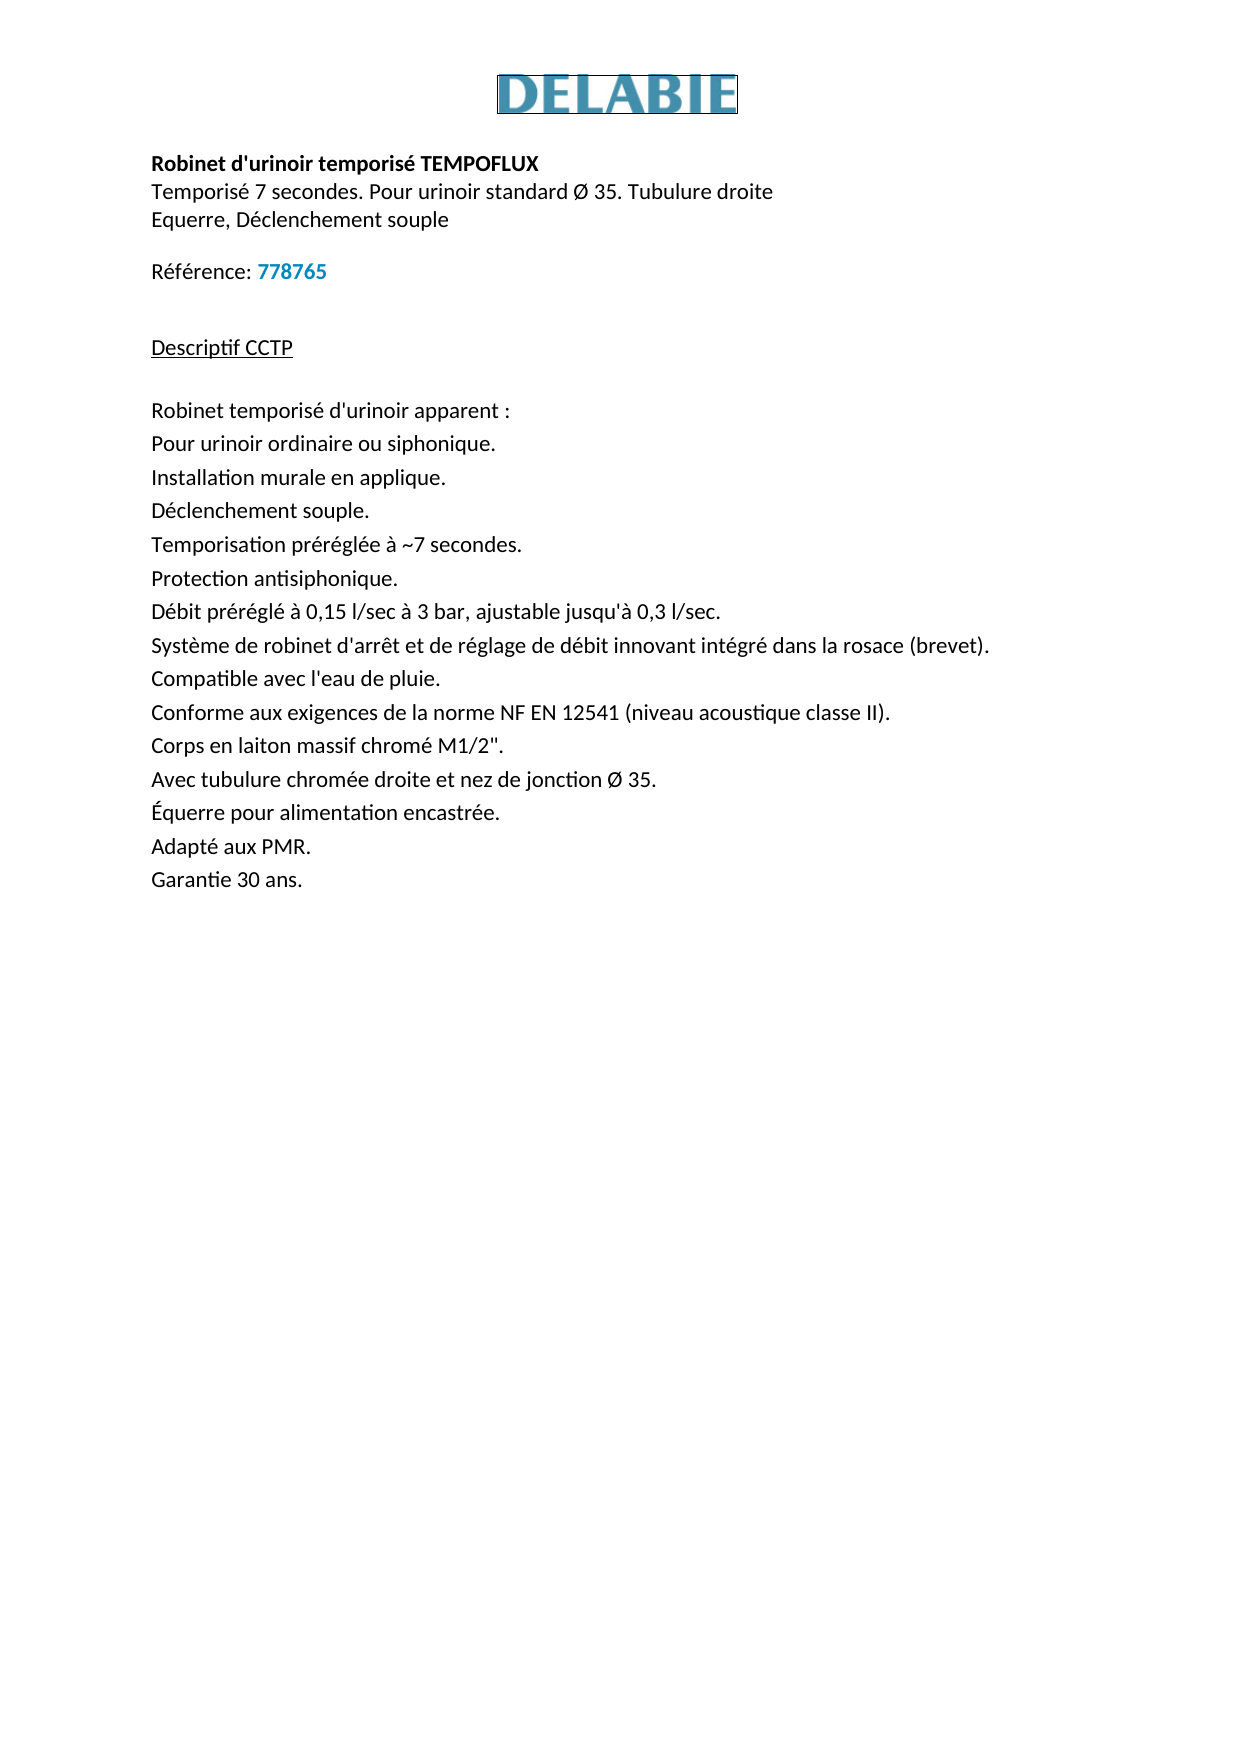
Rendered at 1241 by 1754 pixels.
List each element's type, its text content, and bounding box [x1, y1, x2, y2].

text Temporisé 7 secondes. Pour urinoir standard Ø 35. Tubulure droite [151, 177, 1084, 205]
text Installation murale en applique. [151, 463, 1084, 491]
text Avec tubulure chromée droite et nez de jonction Ø 35. [151, 765, 1084, 793]
picture [498, 76, 737, 113]
text Pour urinoir ordinaire ou siphonique. [151, 429, 1084, 458]
text Robinet d'urinoir temporisé TEMPOFLUX [151, 149, 1084, 177]
text Adapté aux PMR. [151, 832, 1084, 860]
text Equerre, Déclenchement souple [151, 205, 1084, 233]
text Corps en laiton massif chromé M1/2". [151, 731, 1084, 759]
text Descriptif CCTP [151, 333, 1084, 361]
text Conforme aux exigences de la norme NF EN 12541 (niveau acoustique classe II). [151, 698, 1084, 726]
text Débit préréglé à 0,15 l/sec à 3 bar, ajustable jusqu'à 0,3 l/sec. [151, 597, 1084, 625]
text Garantie 30 ans. [151, 866, 1084, 894]
text Système de robinet d'arrêt et de réglage de débit innovant intégré dans la rosace (brevet). [151, 631, 1084, 659]
text Équerre pour alimentation encastrée. [151, 798, 1084, 827]
text Temporisation préréglée à ~7 secondes. [151, 530, 1084, 558]
text Déclenchement souple. [151, 497, 1084, 525]
text Compatible avec l'eau de pluie. [151, 664, 1084, 692]
text Protection antisiphonique. [151, 564, 1084, 592]
text Robinet temporisé d'urinoir apparent : [151, 396, 1084, 424]
text Référence: 778765 [151, 257, 1084, 285]
